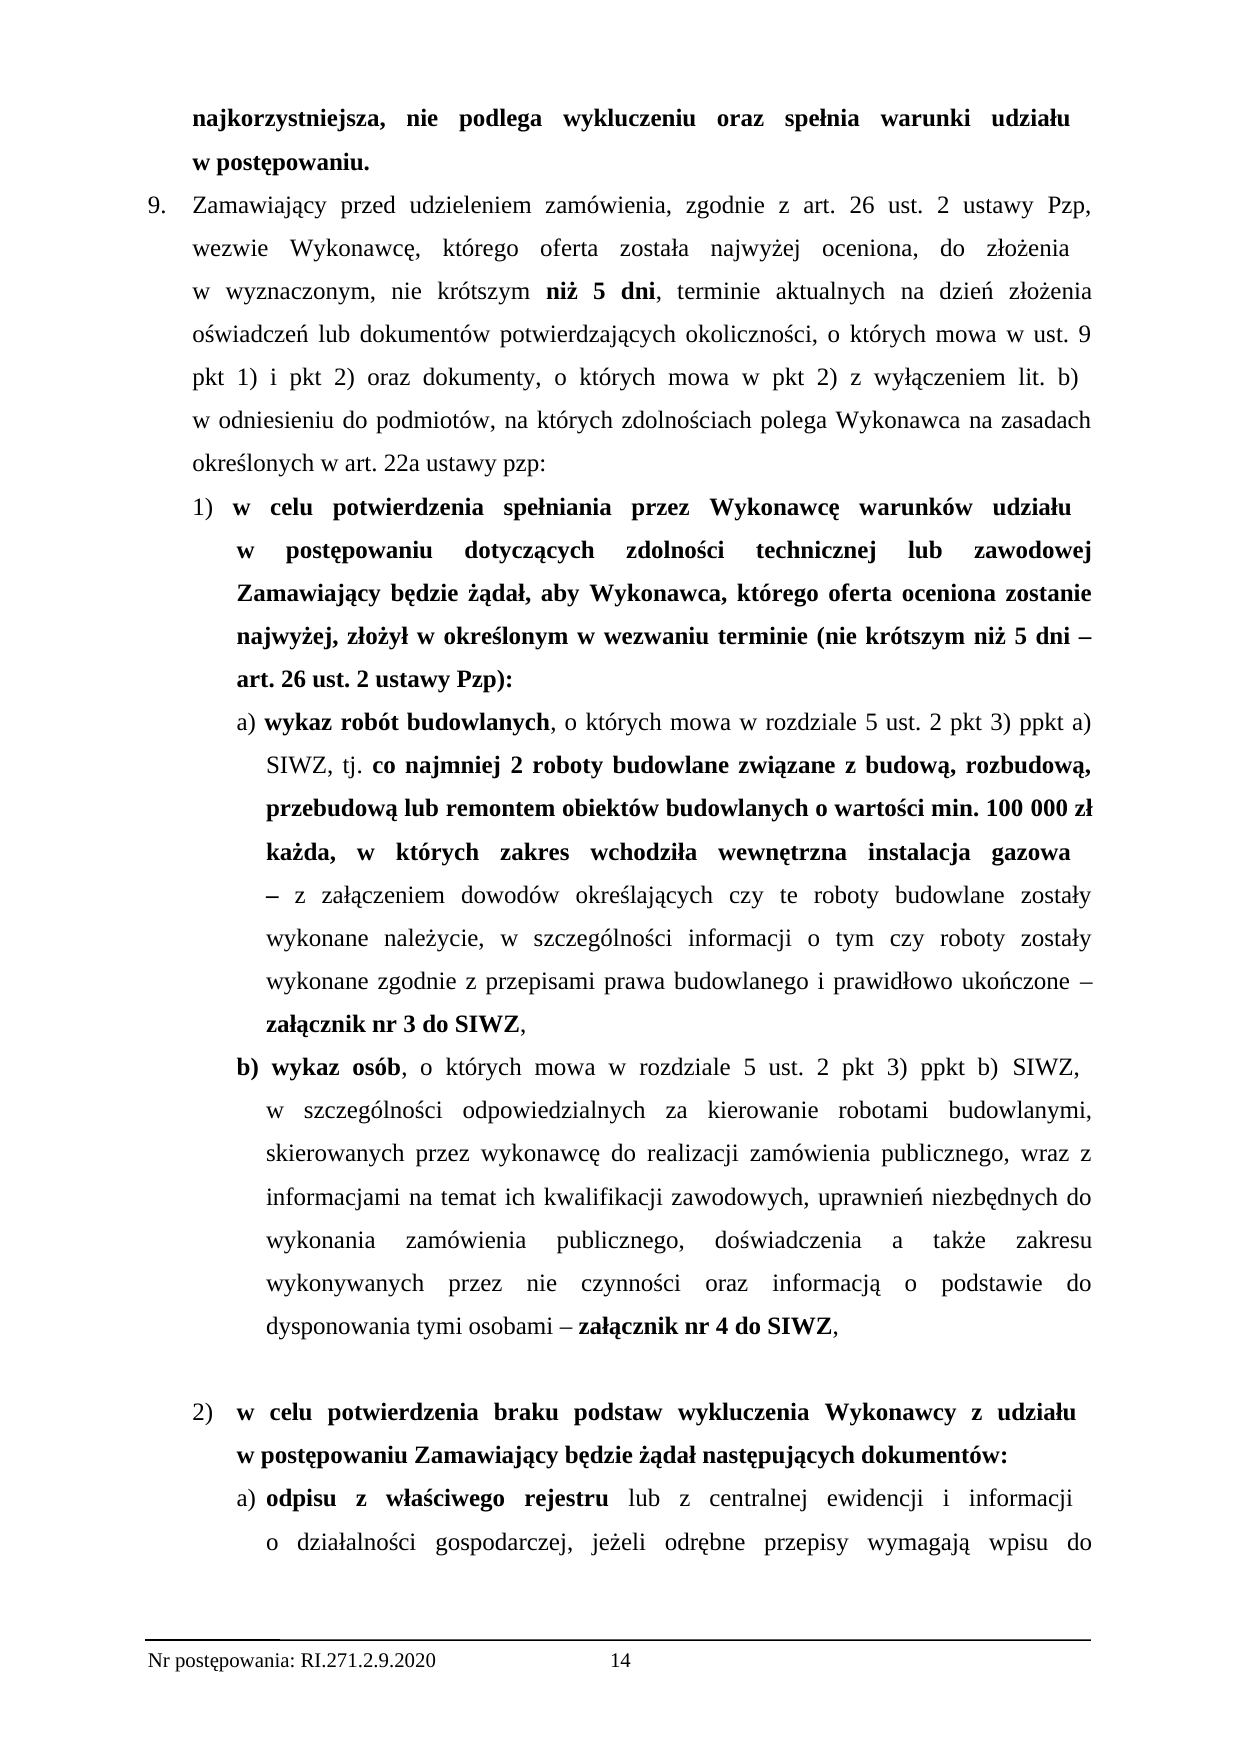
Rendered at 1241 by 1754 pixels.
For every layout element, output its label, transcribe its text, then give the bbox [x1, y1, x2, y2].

text a) wykaz robót budowlanych, o których mowa w rozdziale 5 ust. 2 pkt 3) ppkt a) SIWZ, tj. co najmniej 2 roboty budowlane związane z budową, rozbudową, przebudową lub remontem obiektów budowlanych o wartości min. 100 000 zł każda, w których zakres wchodziła wewnętrzna instalacja gazowa – z załączeniem dowodów określających czy te roboty budowlane zostały wykonane należycie, w szczególności informacji o tym czy roboty zostały wykonane zgodnie z przepisami prawa budowlanego i prawidłowo ukończone – załącznik nr 3 do SIWZ, [236, 707, 1092, 1038]
text 9. Zamawiający przed udzieleniem zamówienia, zgodnie z art. 26 ust. 2 ustawy Pzp, wezwie Wykonawcę, którego oferta została najwyżej oceniona, do złożenia w wyznaczonym, nie krótszym niż 5 dni, terminie aktualnych na dzień złożenia oświadczeń lub dokumentów potwierdzających okoliczności, o których mowa w ust. 9 pkt 1) i pkt 2) oraz dokumenty, o których mowa w pkt 2) z wyłączeniem lit. b) w odniesieniu do podmiotów, na których zdolnościach polega Wykonawca na zasadach określonych w art. 22a ustawy pzp: [148, 190, 1092, 477]
text 2) w celu potwierdzenia braku podstaw wykluczenia Wykonawcy z udziału w postępowaniu Zamawiający będzie żądał następujących dokumentów: [192, 1397, 1092, 1469]
text 1) w celu potwierdzenia spełniania przez Wykonawcę warunków udziału w postępowaniu dotyczących zdolności technicznej lub zawodowej Zamawiający będzie żądał, aby Wykonawca, którego oferta oceniona zostanie najwyżej, złożył w określonym w wezwaniu terminie (nie krótszym niż 5 dni – art. 26 ust. 2 ustawy Pzp): [192, 492, 1092, 693]
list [236, 1483, 1092, 1555]
text b) wykaz osób, o których mowa w rozdziale 5 ust. 2 pkt 3) ppkt b) SIWZ, w szczególności odpowiedzialnych za kierowanie robotami budowlanymi, skierowanych przez wykonawcę do realizacji zamówienia publicznego, wraz z informacjami na temat ich kwalifikacji zawodowych, uprawnień niezbędnych do wykonania zamówienia publicznego, doświadczenia a także zakresu wykonywanych przez nie czynności oraz informacją o podstawie do dysponowania tymi osobami – załącznik nr 4 do SIWZ, [236, 1052, 1092, 1340]
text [148, 103, 1092, 175]
